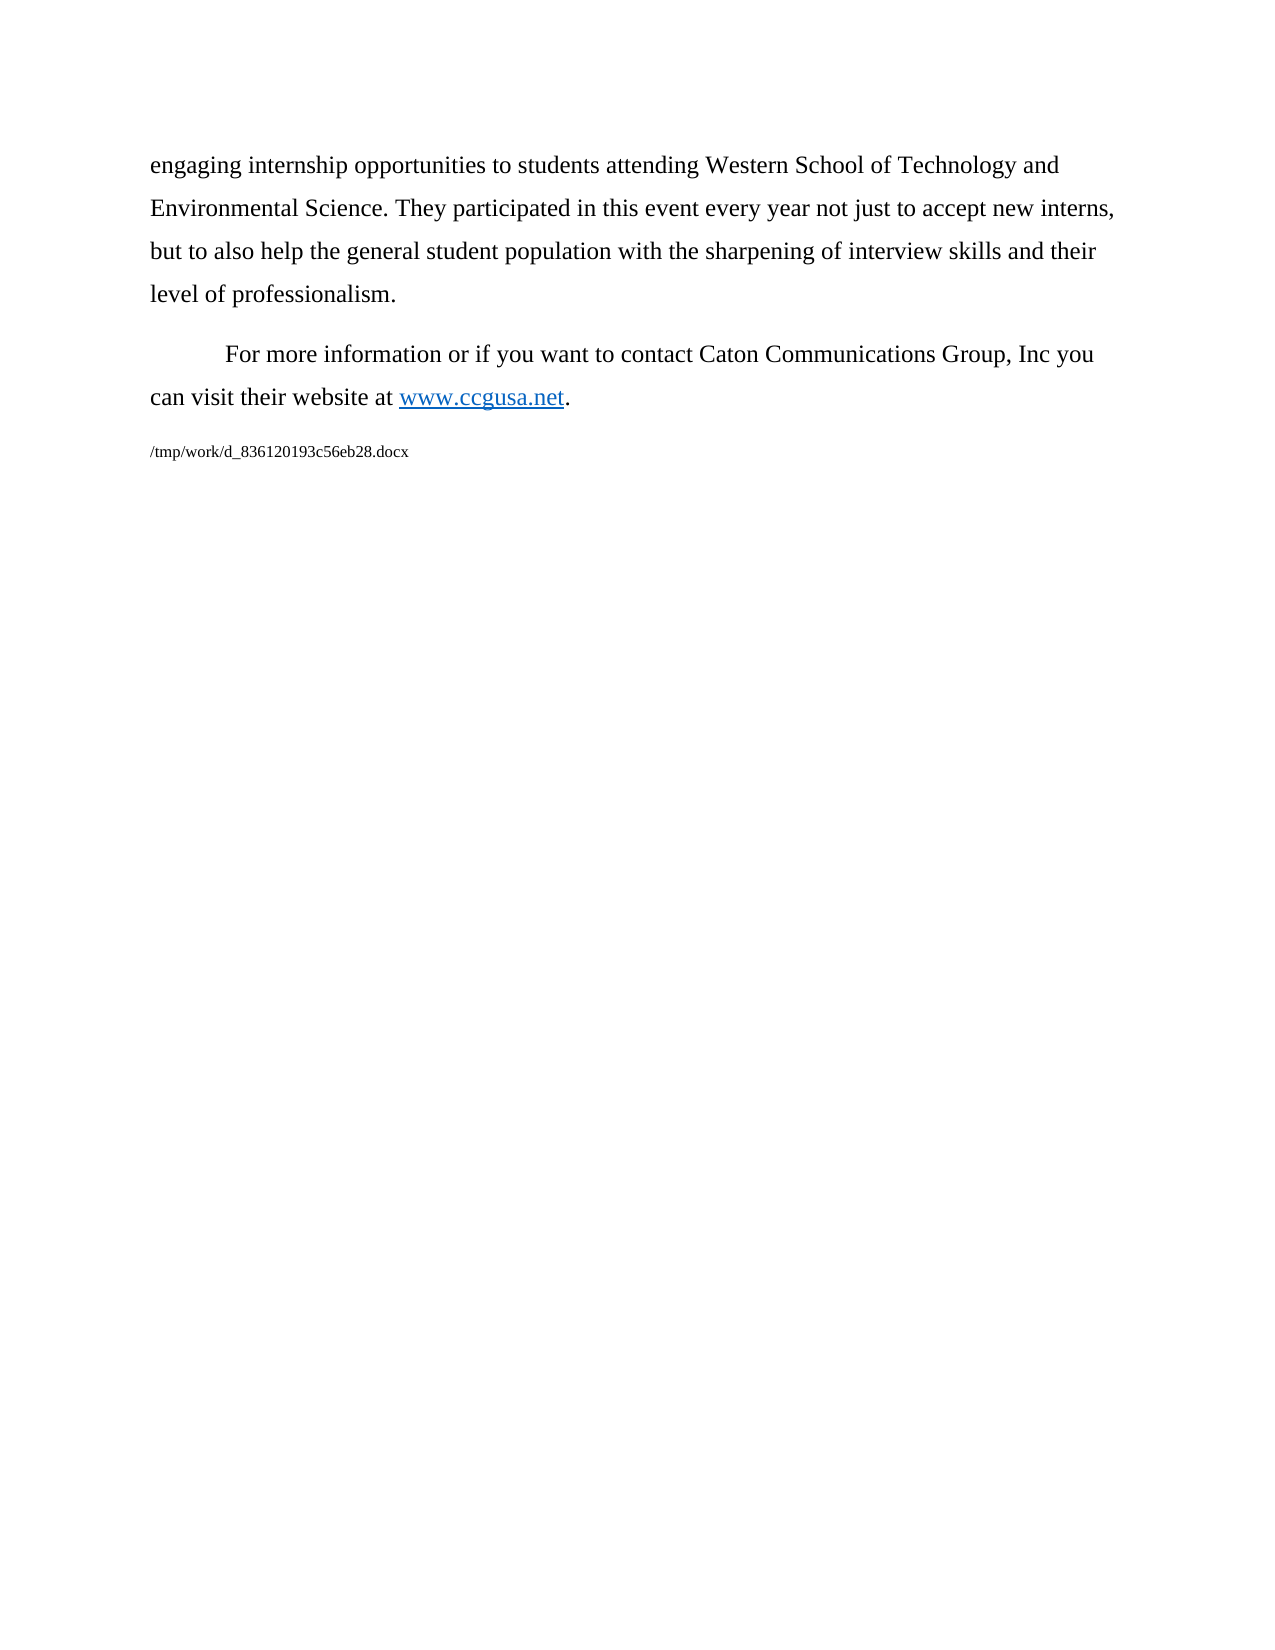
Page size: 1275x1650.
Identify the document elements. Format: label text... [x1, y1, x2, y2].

text S:\CCG_MARKETING\Maryland Construction Network article_10 5 18\MCN Article for publication in their newsletter_10 5 18.docx [155, 442, 1125, 461]
text For more information or if you want to contact Caton Communications Group, Inc you can visit their website at www.ccgusa.net. [150, 339, 1125, 411]
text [150, 150, 1125, 308]
